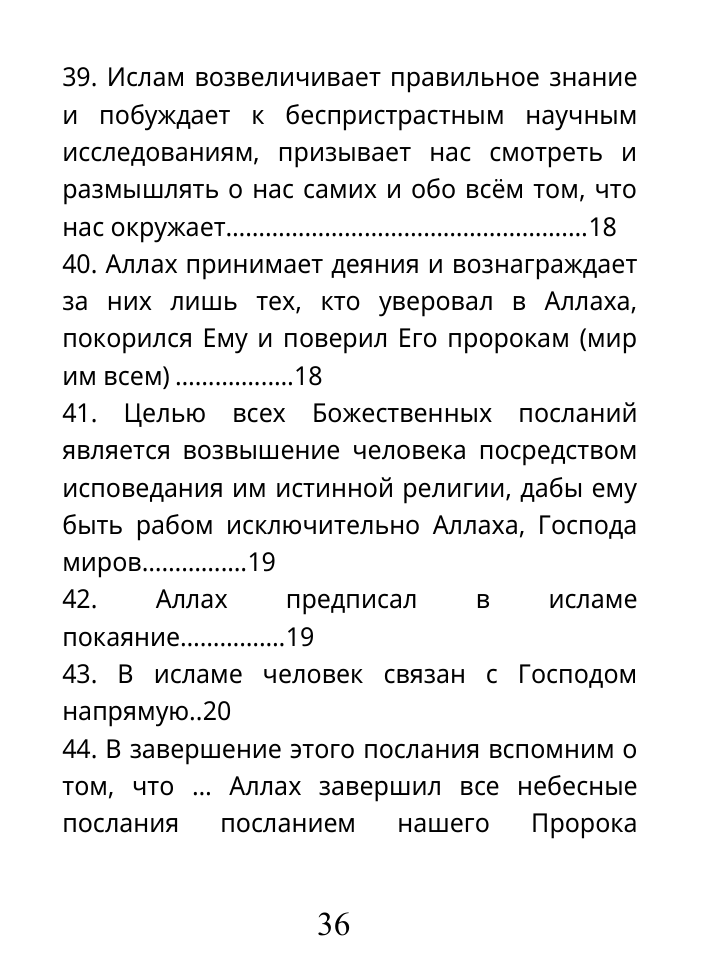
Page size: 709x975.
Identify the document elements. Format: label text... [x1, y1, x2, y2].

text 42. Аллах предписал в исламе покаяние………….…19 [62, 581, 638, 654]
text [62, 730, 638, 840]
text 39. Ислам возвеличивает правильное знание и побуждает к беспристрастным научным исследованиям, призывает нас смотреть и размышлять о нас самих и обо всём том, что нас окружает…………………………………………….…18 [62, 59, 638, 244]
text 43. В исламе человек связан с Господом напрямую..20 [62, 656, 638, 728]
text 41. Целью всех Божественных посланий является возвышение человека посредством исповедания им истинной религии, дабы ему быть рабом исключительно Аллаха, Господа миров………….…19 [62, 395, 638, 579]
text 40. Аллах принимает деяния и вознаграждает за них лишь тех, кто уверовал в Аллаха, покорился Ему и поверил Его пророкам (мир им всем) …………...…18 [62, 246, 638, 393]
